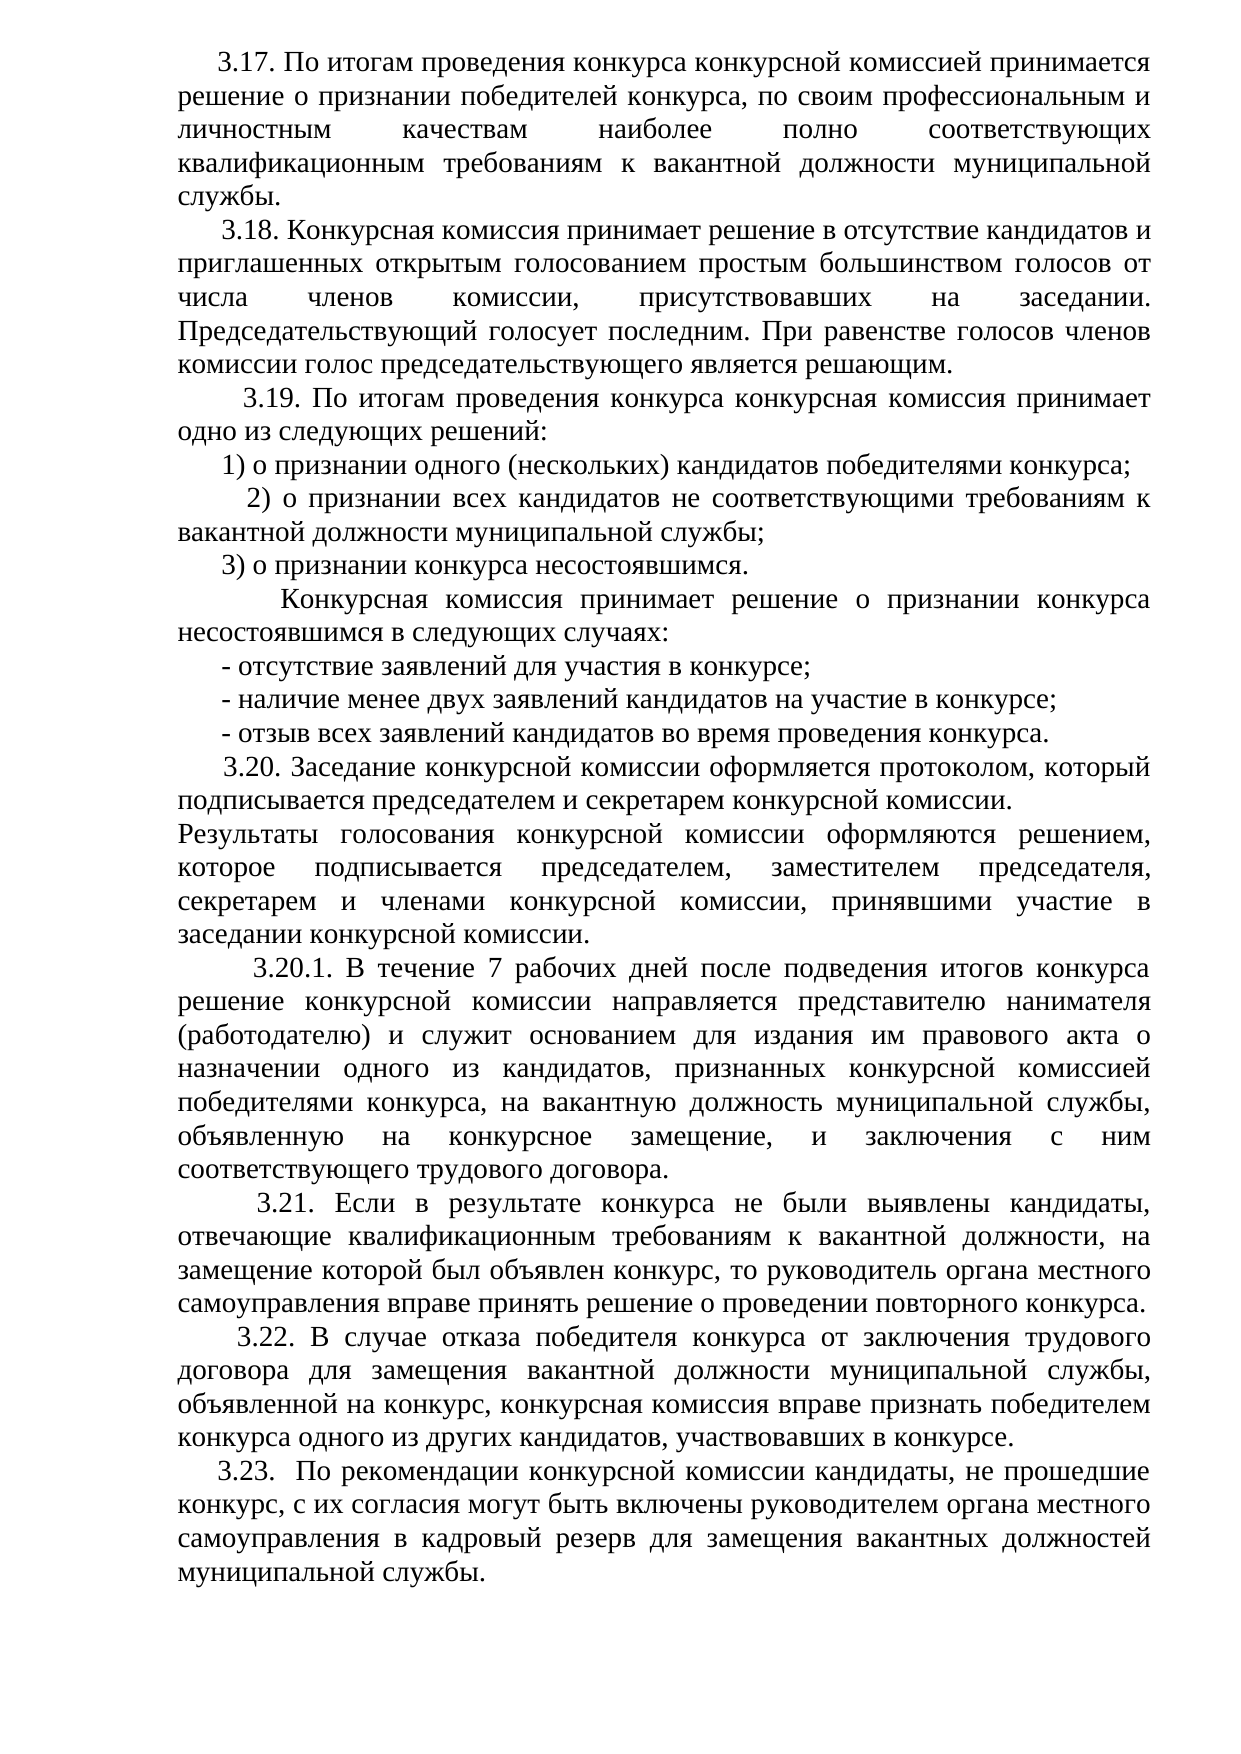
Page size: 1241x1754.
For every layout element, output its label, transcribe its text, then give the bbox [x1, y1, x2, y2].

text - наличие менее двух заявлений кандидатов на участие в конкурсе; [177, 682, 1152, 715]
text 2) о признании всех кандидатов не соответствующими требованиям к вакантной должности муниципальной службы; [177, 480, 1152, 547]
text 3.20.1. В течение 7 рабочих дней после подведения итогов конкурса решение конкурсной комиссии направляется представителю нанимателя (работодателю) и служит основанием для издания им правового акта о назначении одного из кандидатов, признанных конкурсной комиссией победителями конкурса, на вакантную должность муниципальной службы, объявленную на конкурсное замещение, и заключения с ним соответствующего трудового договора. [177, 950, 1152, 1185]
text - отсутствие заявлений для участия в конкурсе; [177, 648, 1152, 682]
text - отзыв всех заявлений кандидатов во время проведения конкурса. [177, 715, 1152, 749]
text 1) о признании одного (нескольких) кандидатов победителями конкурса; [177, 447, 1152, 480]
text 3) о признании конкурса несостоявшимся. [177, 547, 1152, 581]
text 3.21. Если в результате конкурса не были выявлены кандидаты, отвечающие квалификационным требованиям к вакантной должности, на замещение которой был объявлен конкурс, то руководитель органа местного самоуправления вправе принять решение о проведении повторного конкурса. [177, 1185, 1152, 1319]
text 3.22. В случае отказа победителя конкурса от заключения трудового договора для замещения вакантной должности муниципальной службы, объявленной на конкурс, конкурсная комиссия вправе признать победителем конкурса одного из других кандидатов, участвовавших в конкурсе. [177, 1319, 1152, 1453]
text Результаты голосования конкурсной комиссии оформляются решением, которое подписывается председателем, заместителем председателя, секретарем и членами конкурсной комиссии, принявшими участие в заседании конкурсной комиссии. [177, 816, 1152, 950]
text Конкурсная комиссия принимает решение о признании конкурса несостоявшимся в следующих случаях: [177, 581, 1152, 648]
text 3.23. По рекомендации конкурсной комиссии кандидаты, не прошедшие конкурс, с их согласия могут быть включены руководителем органа местного самоуправления в кадровый резерв для замещения вакантных должностей муниципальной службы. [177, 1453, 1152, 1587]
text 3.20. Заседание конкурсной комиссии оформляется протоколом, который подписывается председателем и секретарем конкурсной комиссии. [177, 749, 1152, 816]
text 3.18. Конкурсная комиссия принимает решение в отсутствие кандидатов и приглашенных открытым голосованием простым большинством голосов от числа членов комиссии, присутствовавших на заседании. Председательствующий голосует последним. При равенстве голосов членов комиссии голос председательствующего является решающим. [177, 212, 1152, 380]
text 3.17. По итогам проведения конкурса конкурсной комиссией принимается решение о признании победителей конкурса, по своим профессиональным и личностным качествам наиболее полно соответствующих квалификационным требованиям к вакантной должности муниципальной службы. [177, 44, 1152, 212]
text 3.19. По итогам проведения конкурса конкурсная комиссия принимает одно из следующих решений: [177, 380, 1152, 447]
